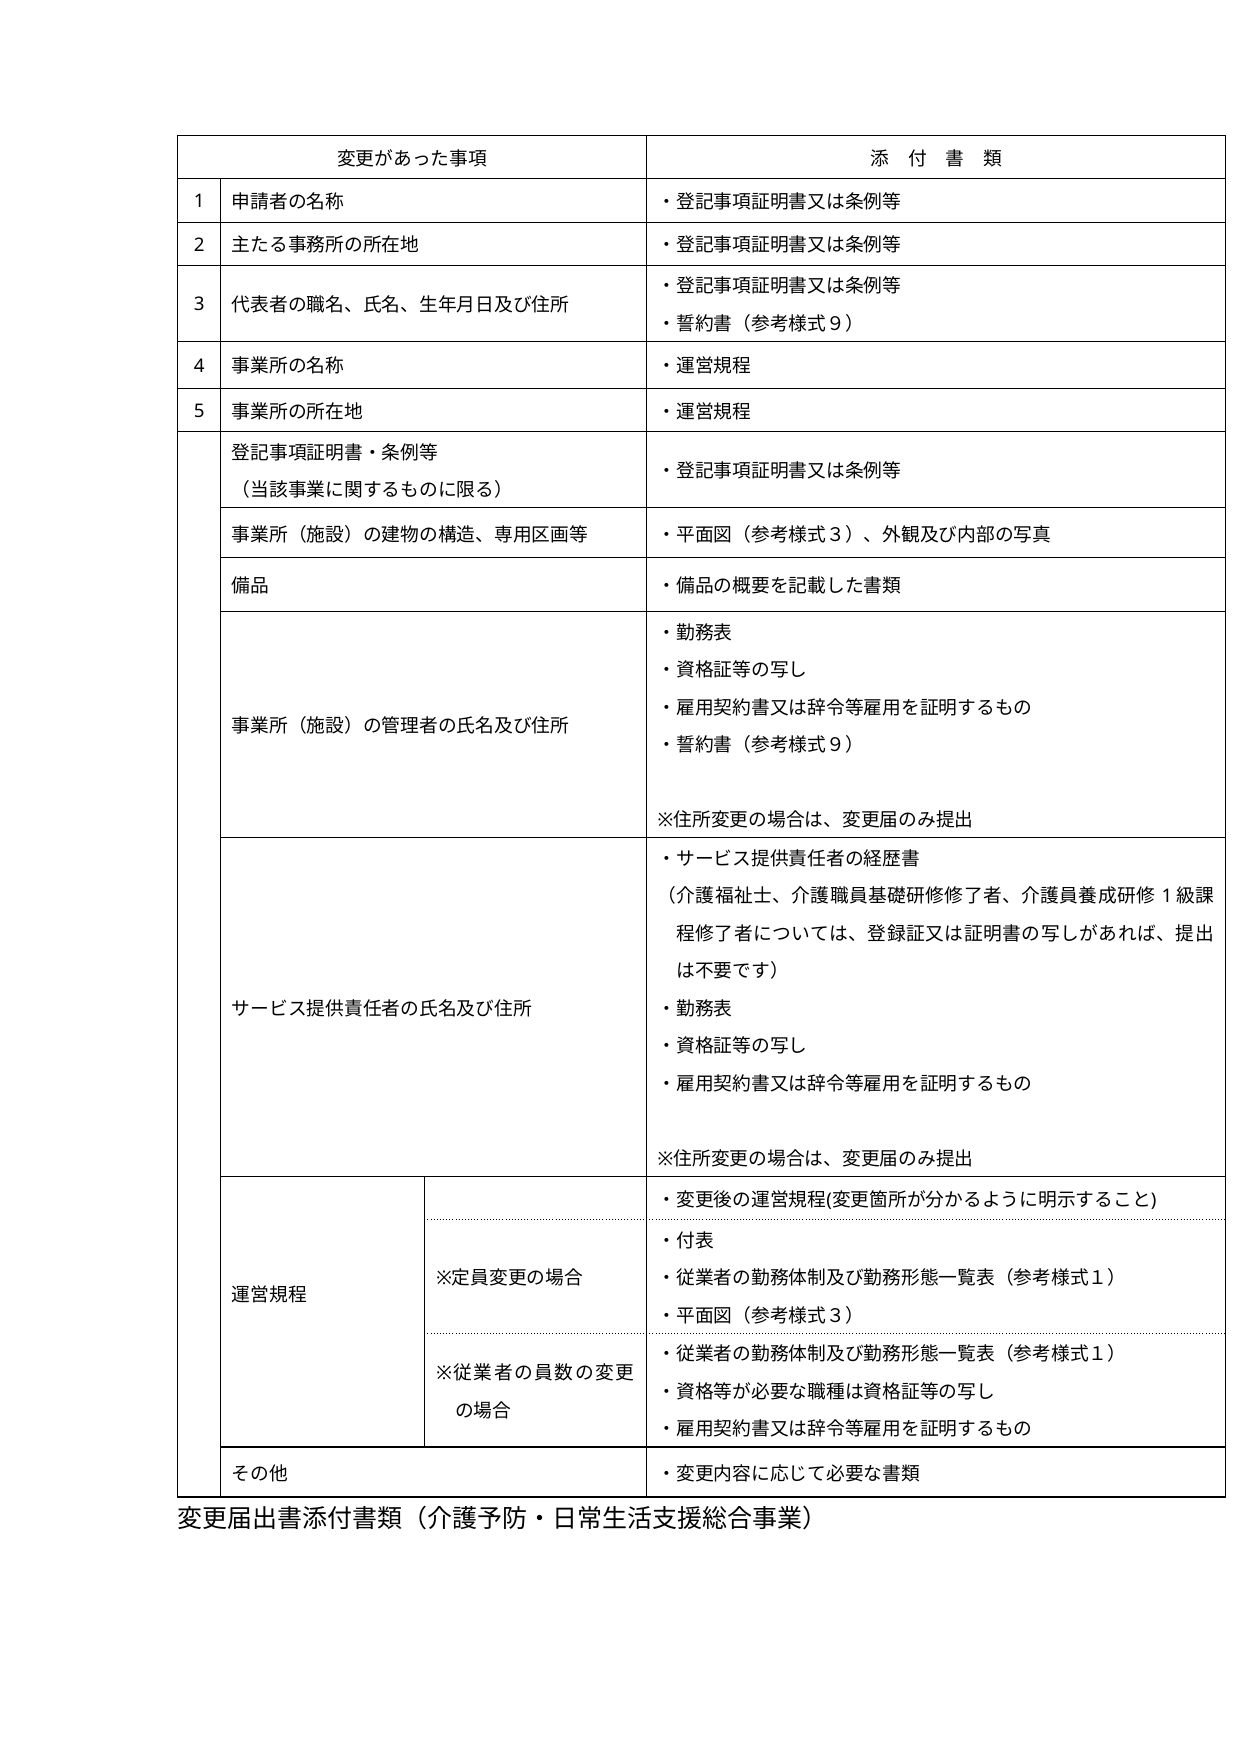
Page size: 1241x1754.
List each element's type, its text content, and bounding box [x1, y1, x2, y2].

table_cell ・運営規程 [647, 342, 1225, 388]
table_cell ・付表 ・従業者の勤務体制及び勤務形態一覧表（参考様式１） ・平面図（参考様式３） [647, 1219, 1225, 1333]
table_cell 事業所（施設）の建物の構造、専用区画等 [221, 508, 646, 557]
table_cell ・サービス提供責任者の経歴書 （介護福祉士、介護職員基礎研修修了者、介護員養成研修1級課程修了者については、登録証又は証明書の写しがあれば、提出は不要です） ・勤務表 ・資格証等の写し ・雇用契約書又は辞令等雇用を証明するもの ※住所変更の場合は、変更届のみ提出 [647, 838, 1225, 1176]
table_cell 事業所の所在地 [221, 389, 646, 431]
table_cell ・登記事項証明書又は条例等 [647, 223, 1225, 265]
table_cell ・勤務表 ・資格証等の写し ・雇用契約書又は辞令等雇用を証明するもの ・誓約書（参考様式９） ※住所変更の場合は、変更届のみ提出 [647, 612, 1225, 837]
table_cell 備品 [221, 558, 646, 611]
table_cell 5 [178, 389, 220, 431]
table_cell 主たる事務所の所在地 [221, 223, 646, 265]
table_cell その他 [221, 1448, 646, 1496]
table_cell ・登記事項証明書又は条例等 ・誓約書（参考様式９） [647, 266, 1225, 341]
table_cell 事業所（施設）の管理者の氏名及び住所 [221, 612, 646, 837]
table_cell ・平面図（参考様式３）、外観及び内部の写真 [647, 508, 1225, 557]
table_cell ・変更内容に応じて必要な書類 [647, 1448, 1225, 1496]
table_cell ・変更後の運営規程(変更箇所が分かるように明示すること) [647, 1177, 1225, 1219]
table_cell 運営規程 [221, 1177, 424, 1446]
table_cell 1 [178, 179, 220, 222]
table_cell 2 [178, 223, 220, 265]
table_cell 4 [178, 342, 220, 388]
table_cell 事業所の名称 [221, 342, 646, 388]
table_cell ・備品の概要を記載した書類 [647, 558, 1225, 611]
table_cell [425, 1177, 646, 1219]
table_cell ・運営規程 [647, 389, 1225, 431]
table_cell ・登記事項証明書又は条例等 [647, 432, 1225, 507]
table_cell 申請者の名称 [221, 179, 646, 222]
text 変更届出書添付書類（介護予防・日常生活支援総合事業） [177, 1498, 1063, 1535]
table_header 添 付 書 類 [647, 136, 1225, 178]
table_cell ・登記事項証明書又は条例等 [647, 179, 1225, 222]
table_cell 代表者の職名、氏名、生年月日及び住所 [221, 266, 646, 341]
table_cell ・従業者の勤務体制及び勤務形態一覧表（参考様式１） ・資格等が必要な職種は資格証等の写し ・雇用契約書又は辞令等雇用を証明するもの [647, 1333, 1225, 1446]
table_cell サービス提供責任者の氏名及び住所 [221, 838, 646, 1176]
table_cell 3 [178, 266, 220, 341]
table_cell [178, 432, 220, 1496]
table_cell 登記事項証明書・条例等 （当該事業に関するものに限る） [221, 432, 646, 507]
table_cell ※従業者の員数の変更の場合 [425, 1333, 646, 1446]
table_cell ※定員変更の場合 [425, 1219, 646, 1333]
table_header 変更があった事項 [178, 136, 646, 178]
